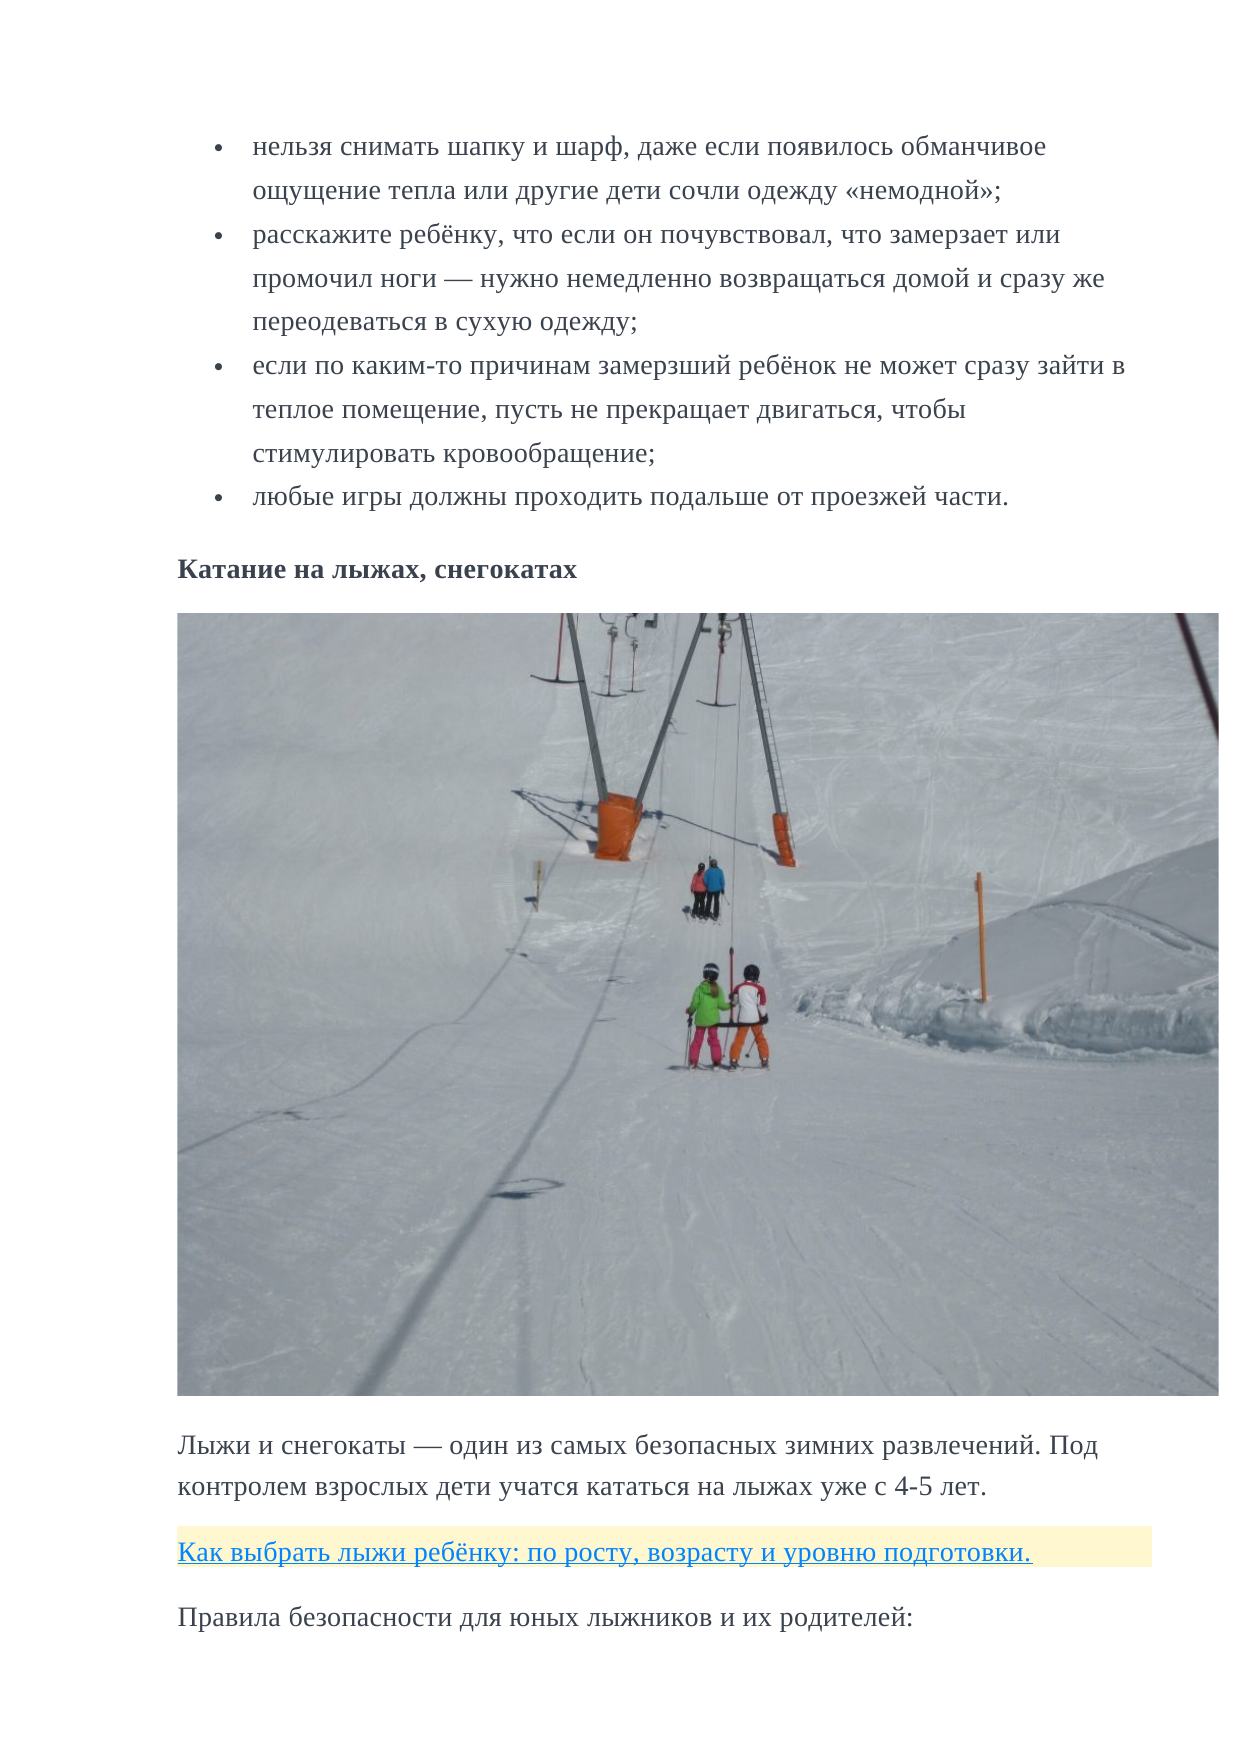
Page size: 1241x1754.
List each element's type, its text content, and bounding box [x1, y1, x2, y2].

text Лыжи и снегокаты — один из самых безопасных зимних развлечений. Под контролем взрослых дети учатся кататься на лыжах уже с 4-5 лет. [177, 1420, 1152, 1501]
text Катание на лыжах, снегокатах [177, 541, 1152, 585]
list нельзя снимать шапку и шарф, даже если появилось обманчивое ощущение тепла или другие дети сочли одежду «немодной»; [215, 118, 1152, 206]
list любые игры должны проходить подальше от проезжей части. [215, 468, 1152, 512]
picture [177, 613, 1219, 1396]
list если по каким-то причинам замерзший ребёнок не может сразу зайти в теплое помещение, пусть не прекращает двигаться, чтобы стимулировать кровообращение; [215, 337, 1152, 468]
list расскажите ребёнку, что если он почувствовал, что замерзает или промочил ноги — нужно немедленно возвращаться домой и сразу же переодеваться в сухую одежду; [215, 206, 1152, 337]
text Правила безопасности для юных лыжников и их родителей: [177, 1592, 1152, 1633]
text Как выбрать лыжи ребёнку: по росту, возрасту и уровню подготовки. [177, 1526, 1152, 1567]
